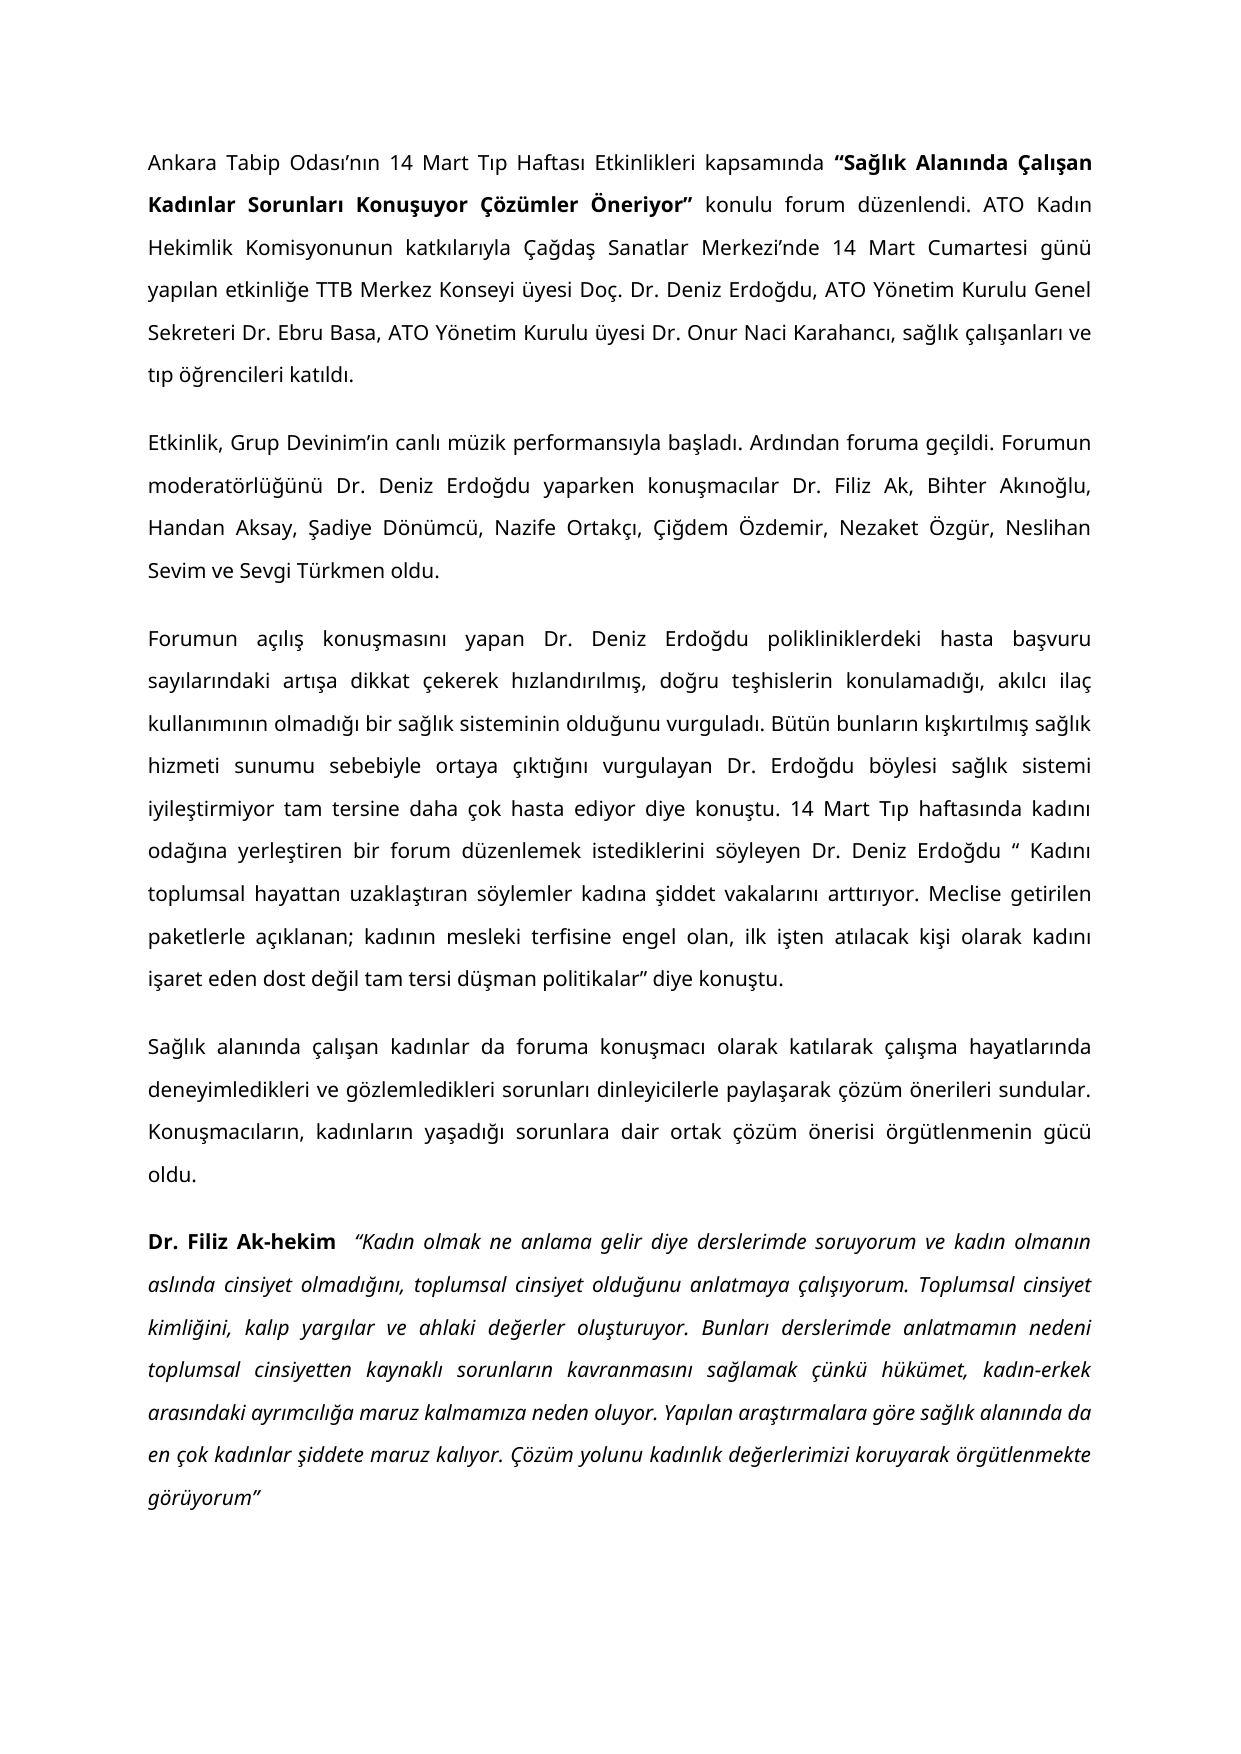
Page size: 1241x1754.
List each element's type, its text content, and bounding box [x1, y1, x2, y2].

text Etkinlik, Grup Devinim’in canlı müzik performansıyla başladı. Ardından foruma geçildi. Forumun moderatörlüğünü Dr. Deniz Erdoğdu yaparken konuşmacılar Dr. Filiz Ak, Bihter Akınoğlu, Handan Aksay, Şadiye Dönümcü, Nazife Ortakçı, Çiğdem Özdemir, Nezaket Özgür, Neslihan Sevim ve Sevgi Türkmen oldu. [148, 428, 1093, 584]
text Forumun açılış konuşmasını yapan Dr. Deniz Erdoğdu polikliniklerdeki hasta başvuru sayılarındaki artışa dikkat çekerek hızlandırılmış, doğru teşhislerin konulamadığı, akılcı ilaç kullanımının olmadığı bir sağlık sisteminin olduğunu vurguladı. Bütün bunların kışkırtılmış sağlık hizmeti sunumu sebebiyle ortaya çıktığını vurgulayan Dr. Erdoğdu böylesi sağlık sistemi iyileştirmiyor tam tersine daha çok hasta ediyor diye konuştu. 14 Mart Tıp haftasında kadını odağına yerleştiren bir forum düzenlemek istediklerini söyleyen Dr. Deniz Erdoğdu “ Kadını toplumsal hayattan uzaklaştıran söylemler kadına şiddet vakalarını arttırıyor. Meclise getirilen paketlerle açıklanan; kadının mesleki terfisine engel olan, ilk işten atılacak kişi olarak kadını işaret eden dost değil tam tersi düşman politikalar” diye konuştu. [148, 624, 1093, 993]
text Sağlık alanında çalışan kadınlar da foruma konuşmacı olarak katılarak çalışma hayatlarında deneyimledikleri ve gözlemledikleri sorunları dinleyicilerle paylaşarak çözüm önerileri sundular. Konuşmacıların, kadınların yaşadığı sorunlara dair ortak çözüm önerisi örgütlenmenin gücü oldu. [148, 1032, 1093, 1188]
text Ankara Tabip Odası’nın 14 Mart Tıp Haftası Etkinlikleri kapsamında “Sağlık Alanında Çalışan Kadınlar Sorunları Konuşuyor Çözümler Öneriyor” konulu forum düzenlendi. ATO Kadın Hekimlik Komisyonunun katkılarıyla Çağdaş Sanatlar Merkezi’nde 14 Mart Cumartesi günü yapılan etkinliğe TTB Merkez Konseyi üyesi Doç. Dr. Deniz Erdoğdu, ATO Yönetim Kurulu Genel Sekreteri Dr. Ebru Basa, ATO Yönetim Kurulu üyesi Dr. Onur Naci Karahancı, sağlık çalışanları ve tıp öğrencileri katıldı. [148, 148, 1093, 389]
text Dr. Filiz Ak-hekim “Kadın olmak ne anlama gelir diye derslerimde soruyorum ve kadın olmanın aslında cinsiyet olmadığını, toplumsal cinsiyet olduğunu anlatmaya çalışıyorum. Toplumsal cinsiyet kimliğini, kalıp yargılar ve ahlaki değerler oluşturuyor. Bunları derslerimde anlatmamın nedeni toplumsal cinsiyetten kaynaklı sorunların kavranmasını sağlamak çünkü hükümet, kadın-erkek arasındaki ayrımcılığa maruz kalmamıza neden oluyor. Yapılan araştırmalara göre sağlık alanında da en çok kadınlar şiddete maruz kalıyor. Çözüm yolunu kadınlık değerlerimizi koruyarak örgütlenmekte görüyorum” [148, 1227, 1093, 1512]
